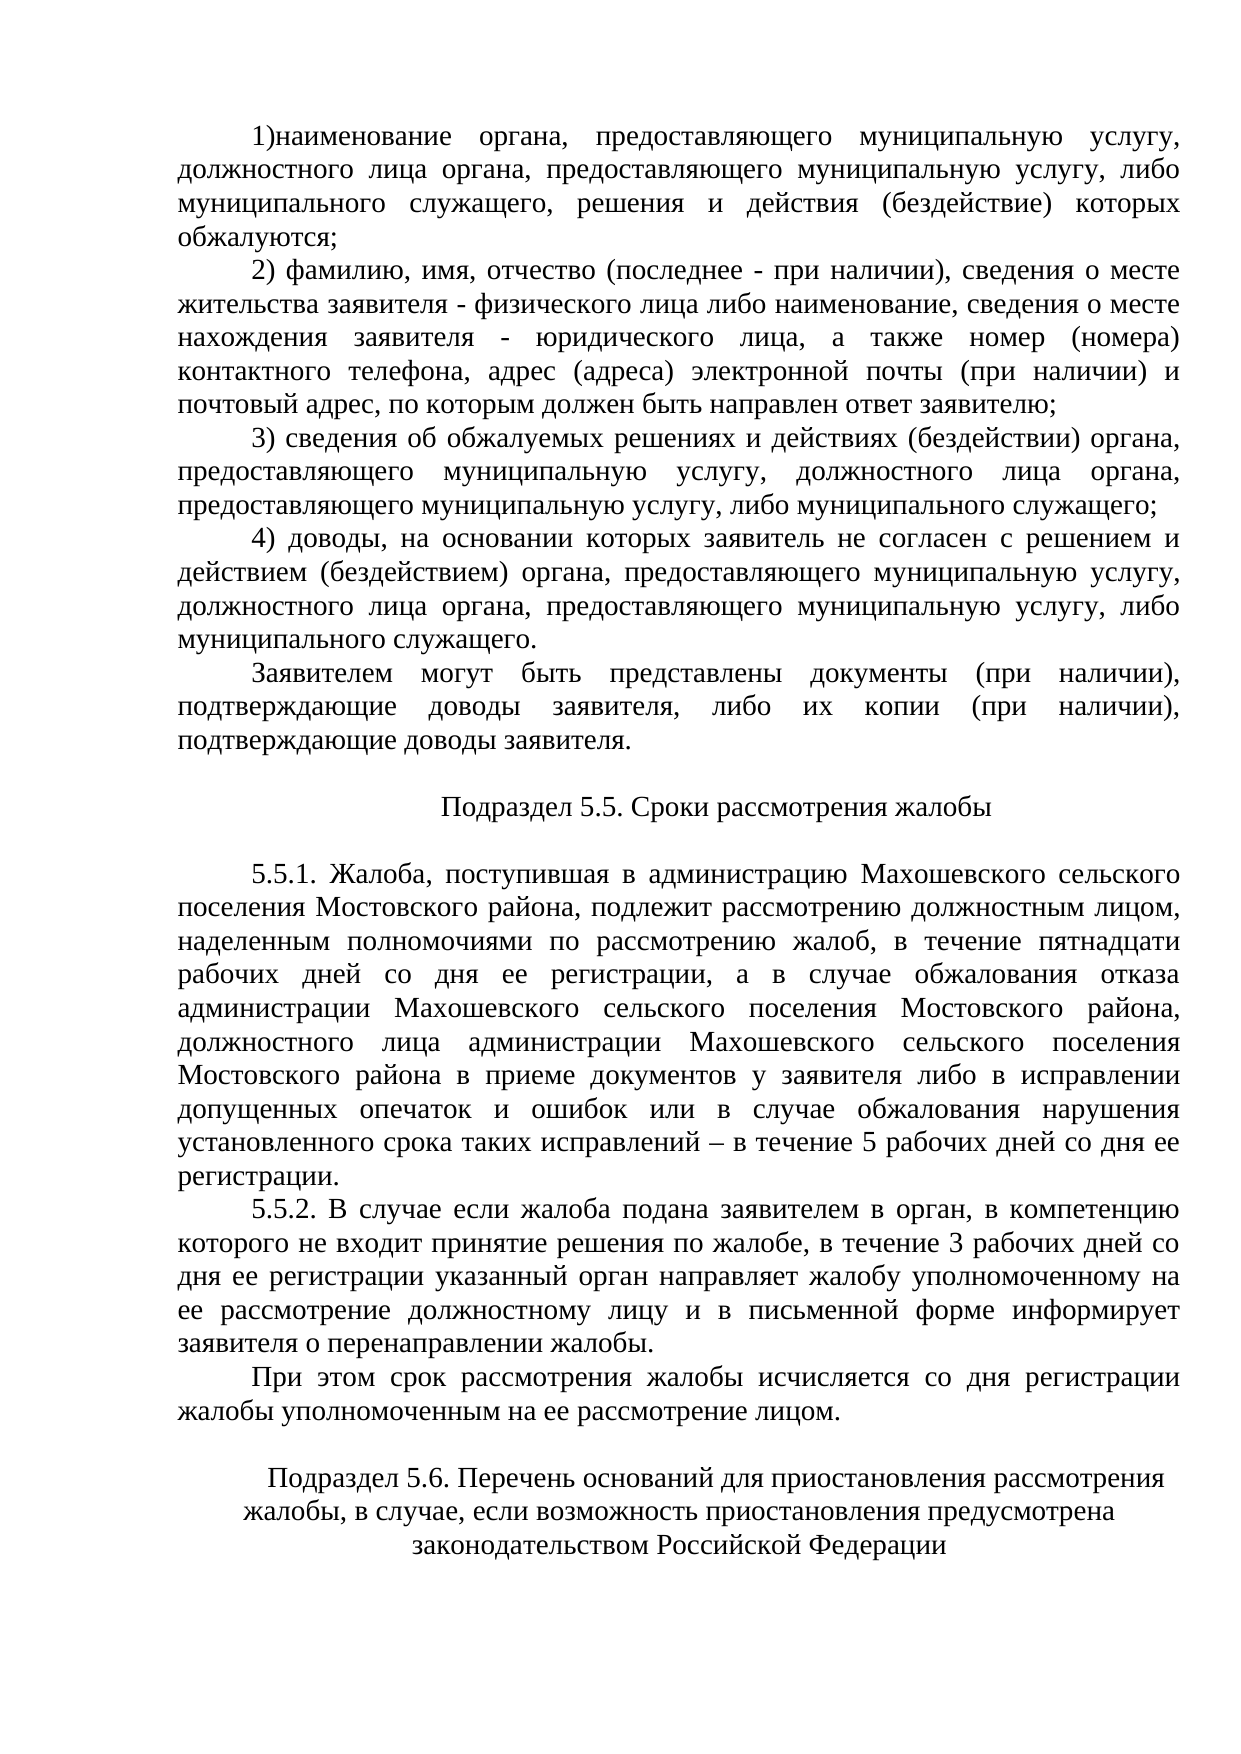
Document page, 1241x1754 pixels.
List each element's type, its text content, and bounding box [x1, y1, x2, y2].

text Подраздел 5.6. Перечень оснований для приостановления рассмотрения жалобы, в случае, если возможность приостановления предусмотрена законодательством Российской Федерации [177, 1460, 1181, 1560]
text 5.5.2. В случае если жалоба подана заявителем в орган, в компетенцию которого не входит принятие решения по жалобе, в течение 3 рабочих дней со дня ее регистрации указанный орган направляет жалобу уполномоченному на ее рассмотрение должностному лицу и в письменной форме информирует заявителя о перенаправлении жалобы. [177, 1191, 1181, 1359]
text 2) фамилию, имя, отчество (последнее - при наличии), сведения о месте жительства заявителя - физического лица либо наименование, сведения о месте нахождения заявителя - юридического лица, а также номер (номера) контактного телефона, адрес (адреса) электронной почты (при наличии) и почтовый адрес, по которым должен быть направлен ответ заявителю; [177, 252, 1181, 420]
text 5.5.1. Жалоба, поступившая в администрацию Махошевского сельского поселения Мостовского района, подлежит рассмотрению должностным лицом, наделенным полномочиями по рассмотрению жалоб, в течение пятнадцати рабочих дней со дня ее регистрации, а в случае обжалования отказа администрации Махошевского сельского поселения Мостовского района, должностного лица администрации Махошевского сельского поселения Мостовского района в приеме документов у заявителя либо в исправлении допущенных опечаток и ошибок или в случае обжалования нарушения установленного срока таких исправлений – в течение 5 рабочих дней со дня ее регистрации. [177, 856, 1181, 1191]
text При этом срок рассмотрения жалобы исчисляется со дня регистрации жалобы уполномоченным на ее рассмотрение лицом. [177, 1359, 1181, 1426]
text 1)наименование органа, предоставляющего муниципальную услугу, должностного лица органа, предоставляющего муниципальную услугу, либо муниципального служащего, решения и действия (бездействие) которых обжалуются; [177, 118, 1181, 252]
text Заявителем могут быть представлены документы (при наличии), подтверждающие доводы заявителя, либо их копии (при наличии), подтверждающие доводы заявителя. [177, 655, 1181, 755]
text 4) доводы, на основании которых заявитель не согласен с решением и действием (бездействием) органа, предоставляющего муниципальную услугу, должностного лица органа, предоставляющего муниципальную услугу, либо муниципального служащего. [177, 521, 1181, 655]
text Подраздел 5.5. Сроки рассмотрения жалобы [177, 789, 1181, 822]
text 3) сведения об обжалуемых решениях и действиях (бездействии) органа, предоставляющего муниципальную услугу, должностного лица органа, предоставляющего муниципальную услугу, либо муниципального служащего; [177, 420, 1181, 521]
